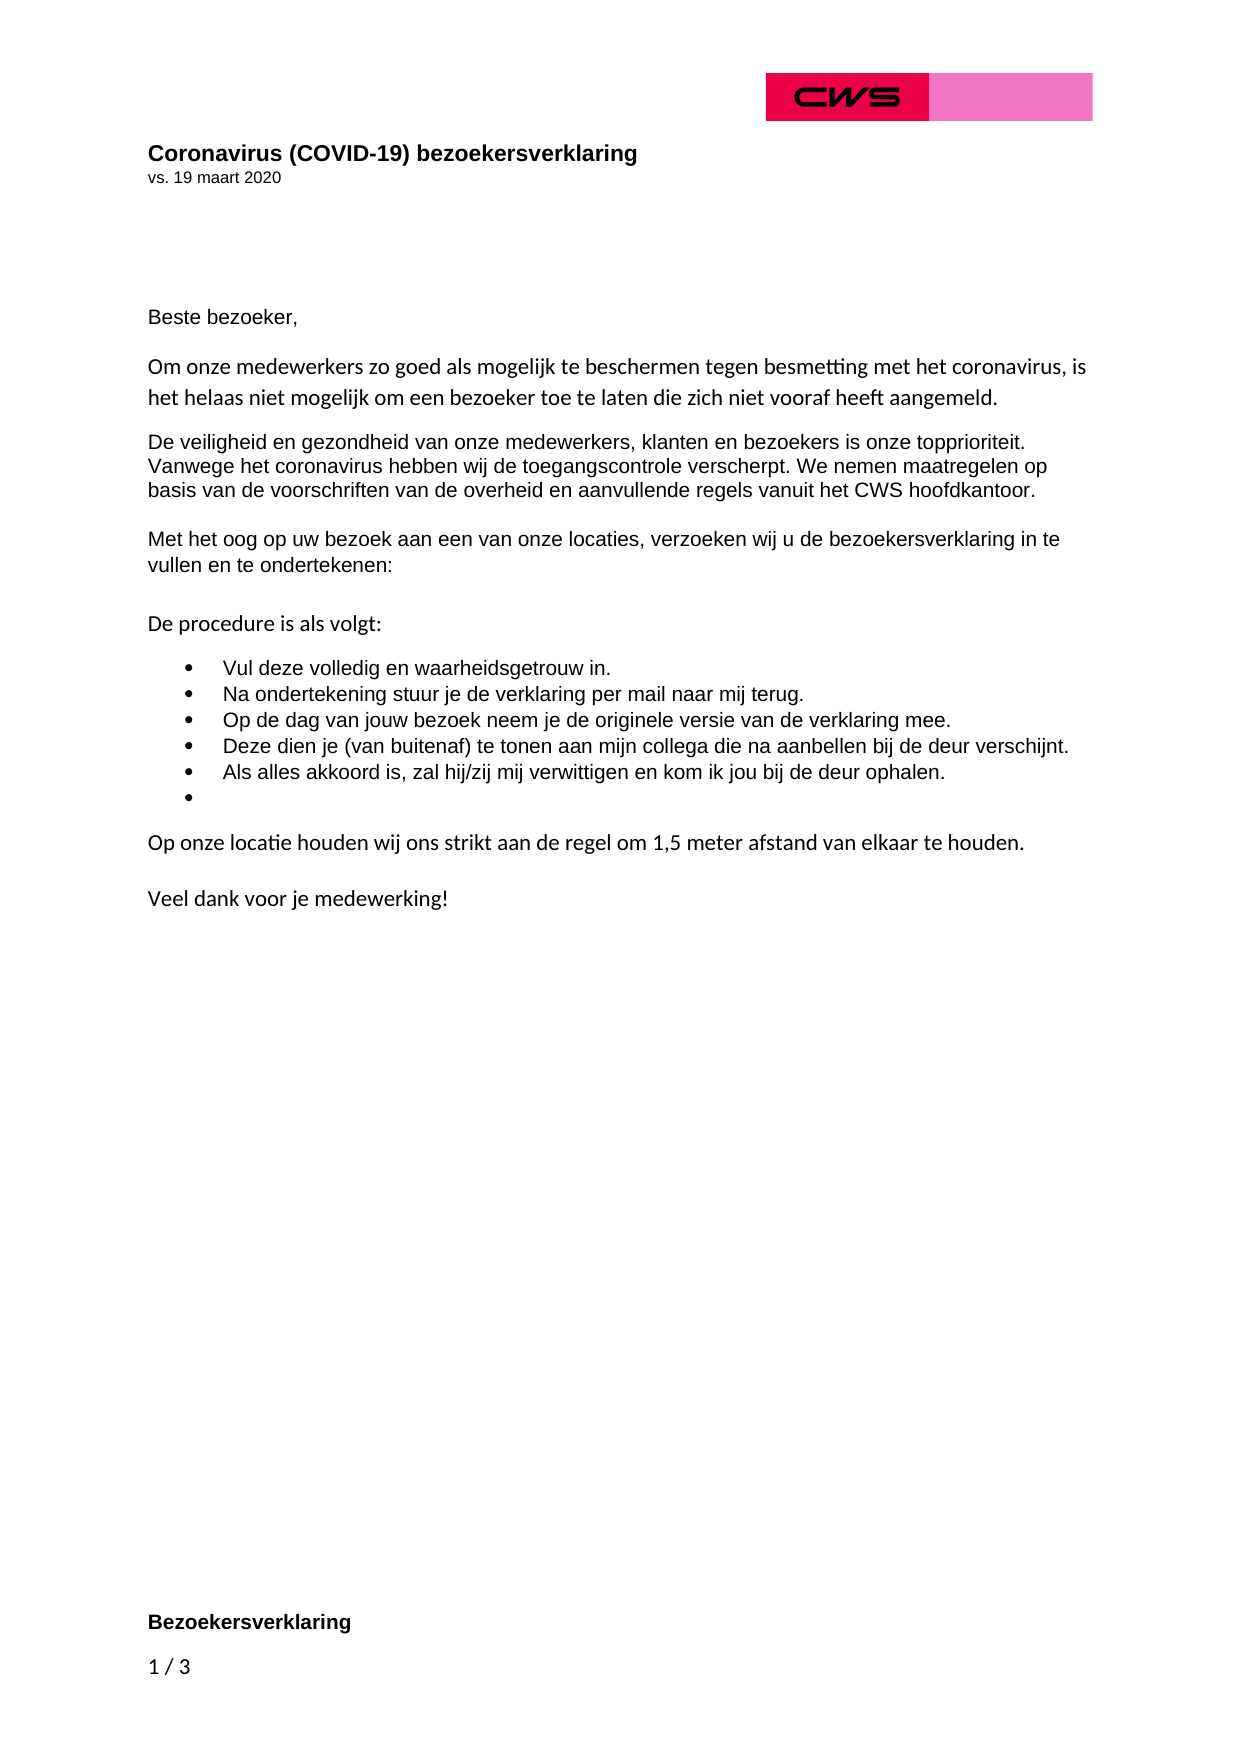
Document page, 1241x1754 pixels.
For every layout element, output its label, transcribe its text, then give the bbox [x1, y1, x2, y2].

text Op onze locatie houden wij ons strikt aan de regel om 1,5 meter afstand van elkaar te houden. Veel dank voor je medewerking! [148, 828, 1093, 940]
text Bezoekersverklaring [148, 1610, 1093, 1634]
text Met het oog op uw bezoek aan een van onze locaties, verzoeken wij u de bezoekersverklaring in te vullen en te ondertekenen: [148, 527, 1093, 577]
list Als alles akkoord is, zal hij/zij mij verwittigen en kom ik jou bij de deur ophalen. [185, 760, 1093, 784]
text Om onze medewerkers zo goed als mogelijk te beschermen tegen besmetting met het coronavirus, is het helaas niet mogelijk om een bezoeker toe te laten die zich niet vooraf heeft aangemeld. [148, 352, 1093, 411]
text De procedure is als volgt: [148, 579, 1093, 637]
list Vul deze volledig en waarheidsgetrouw in. [185, 656, 1093, 680]
text Beste bezoeker, [148, 233, 1093, 328]
list Deze dien je (van buitenaf) te tonen aan mijn collega die na aanbellen bij de deur verschijnt. [185, 734, 1093, 758]
list Na ondertekening stuur je de verklaring per mail naar mij terug. [185, 682, 1093, 706]
text De veiligheid en gezondheid van onze medewerkers, klanten en bezoekers is onze topprioriteit. Vanwege het coronavirus hebben wij de toegangscontrole verscherpt. We nemen maatregelen op basis van de voorschriften van de overheid en aanvullende regels vanuit het CWS hoofdkantoor. [148, 429, 1093, 501]
list Op de dag van jouw bezoek neem je de originele versie van de verklaring mee. [185, 708, 1093, 732]
